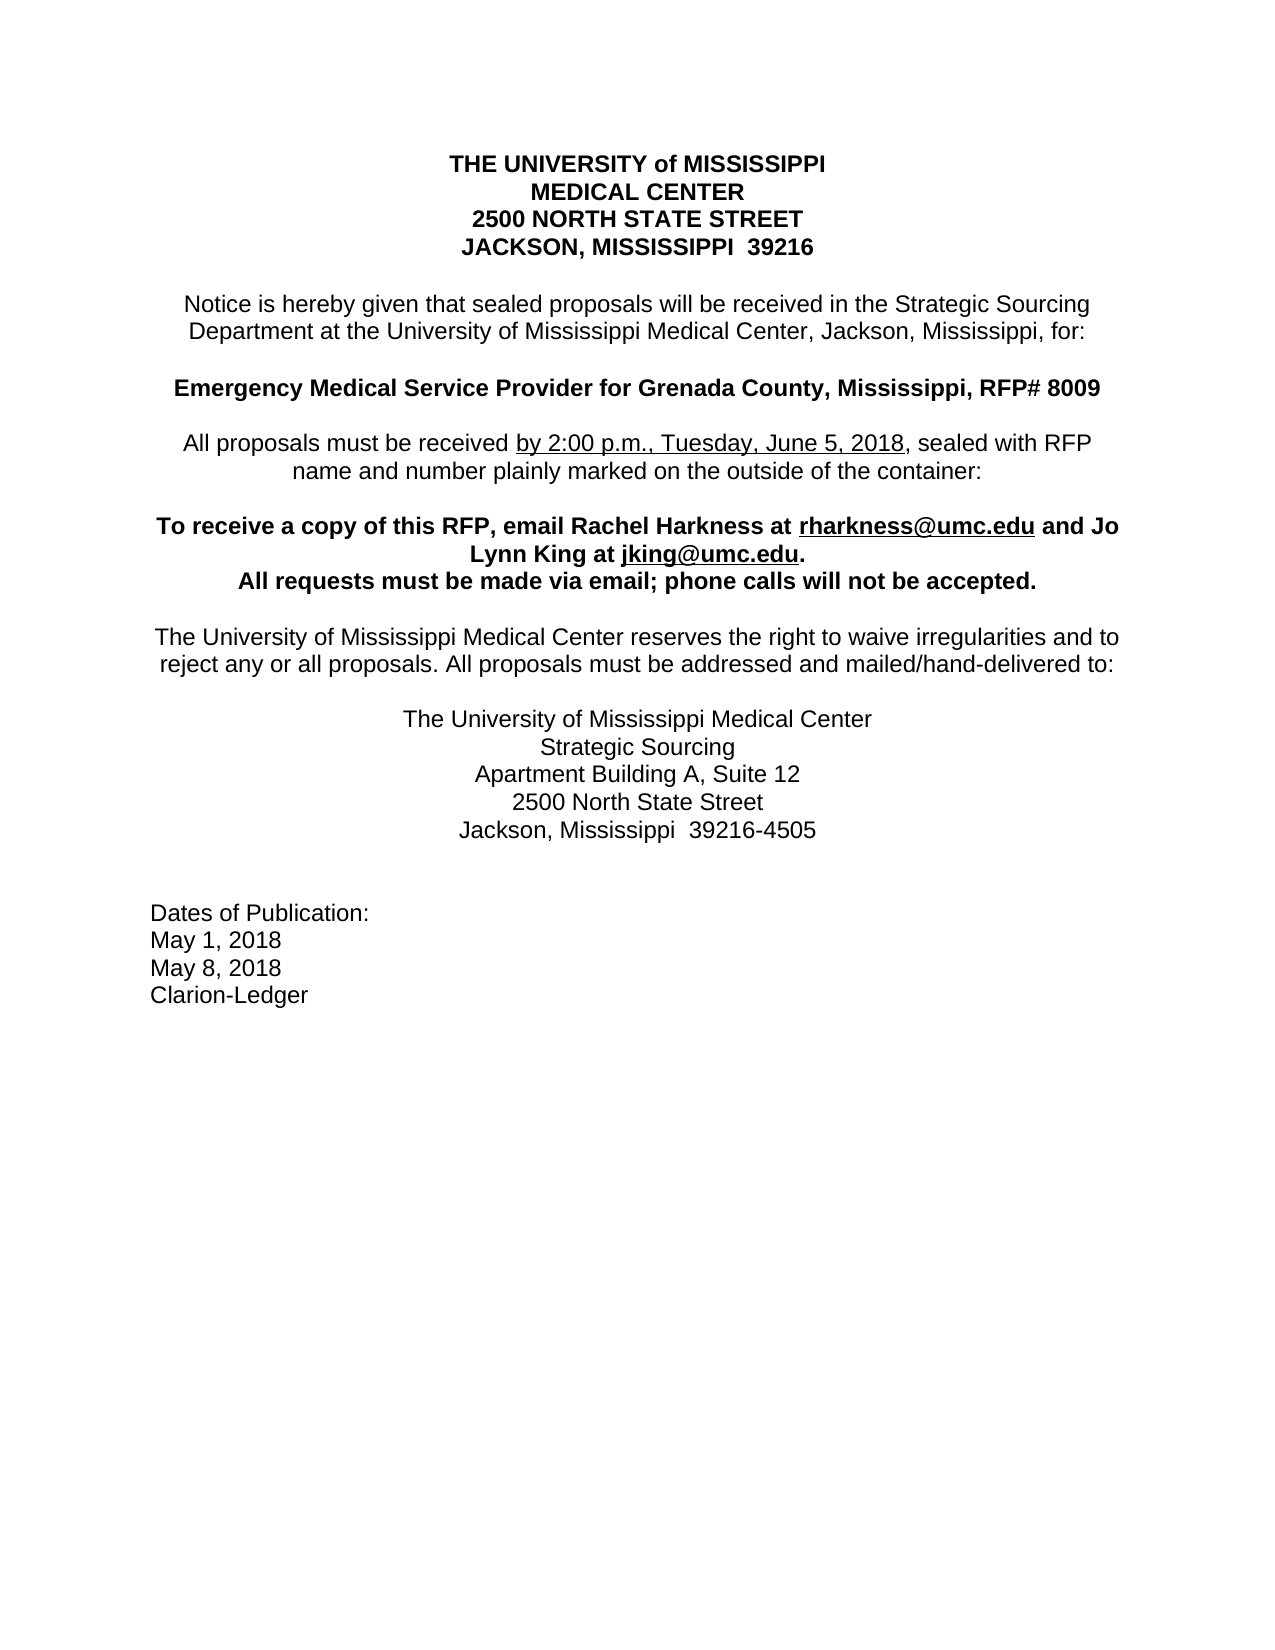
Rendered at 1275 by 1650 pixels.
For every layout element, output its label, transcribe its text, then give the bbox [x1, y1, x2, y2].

text Jackson, Mississippi 39216-4505 [150, 816, 1125, 843]
text To receive a copy of this RFP, email Rachel Harkness at rharkness@umc.edu and Jo Lynn King at jking@umc.edu. [150, 512, 1125, 567]
text The University of Mississippi Medical Center [150, 705, 1125, 733]
text All requests must be made via email; phone calls will not be accepted. [150, 567, 1125, 595]
text Dates of Publication: [150, 898, 1125, 926]
text MEDICAL CENTER [150, 178, 1125, 205]
text All proposals must be received by 2:00 p.m., Tuesday, June 5, 2018, sealed with RFP name and number plainly marked on the outside of the container: [150, 429, 1125, 484]
text Notice is hereby given that sealed proposals will be received in the Strategic Sourcing Department at the University of Mississippi Medical Center, Jackson, Mississippi, for: [150, 289, 1125, 345]
text 2500 North State Street [150, 788, 1125, 816]
text The University of Mississippi Medical Center reserves the right to waive irregularities and to reject any or all proposals. All proposals must be addressed and mailed/hand-delivered to: [150, 622, 1125, 678]
text Strategic Sourcing [150, 733, 1125, 760]
text May 8, 2018 [150, 954, 1125, 981]
text 2500 NORTH STATE STREET [150, 205, 1125, 233]
text JACKSON, MISSISSIPPI 39216 [150, 233, 1125, 260]
text Clarion-Ledger [150, 981, 1125, 1009]
text May 1, 2018 [150, 926, 1125, 954]
text THE UNIVERSITY of MISSISSIPPI [150, 150, 1125, 178]
text Apartment Building A, Suite 12 [150, 760, 1125, 788]
text Emergency Medical Service Provider for Grenada County, Mississippi, RFP# 8009 [150, 374, 1125, 402]
